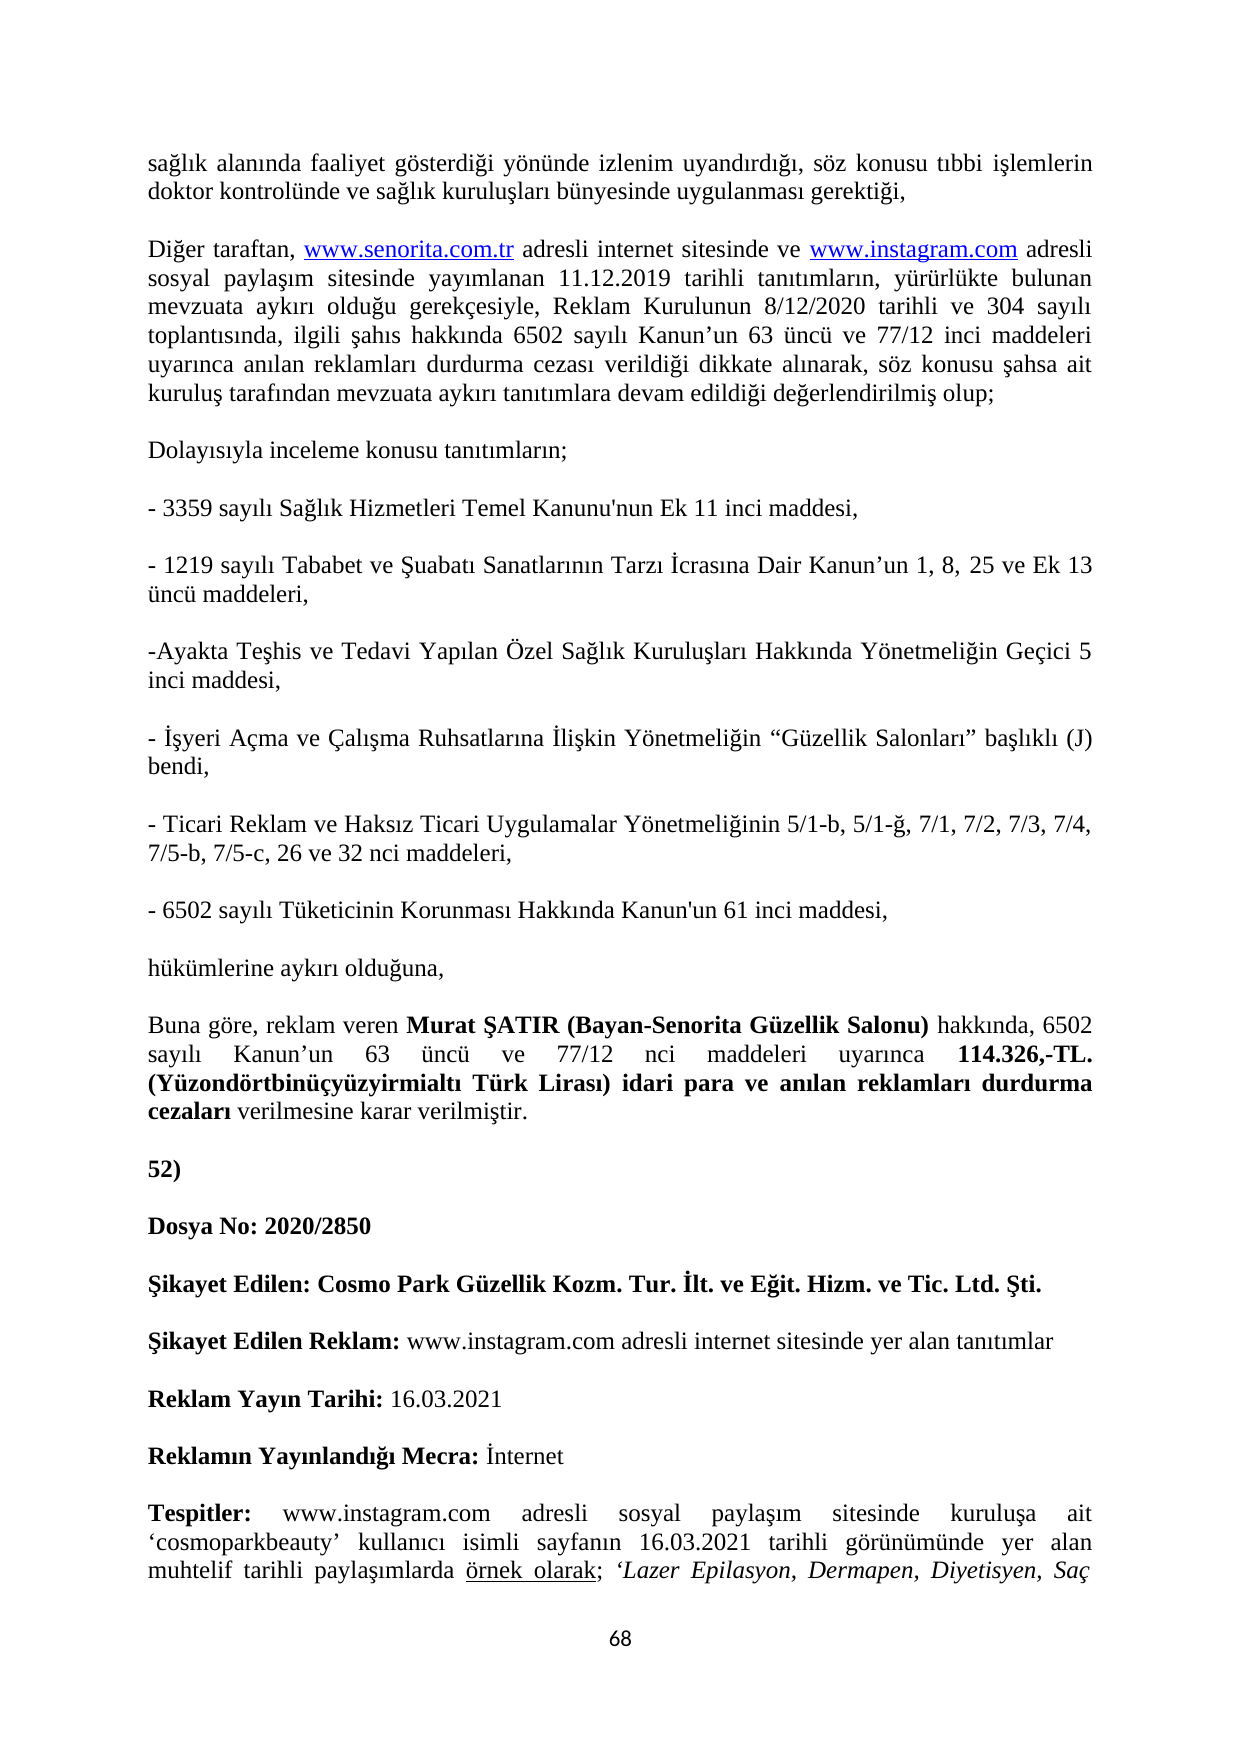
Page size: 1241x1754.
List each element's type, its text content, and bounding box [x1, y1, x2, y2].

text - Ticari Reklam ve Haksız Ticari Uygulamalar Yönetmeliğinin 5/1-b, 5/1-ğ, 7/1, 7/2, 7/3, 7/4, 7/5-b, 7/5-c, 26 ve 32 nci maddeleri, [148, 809, 1093, 866]
text Reklamın Yayınlandığı Mecra: İnternet [148, 1441, 1093, 1470]
text Reklam Yayın Tarihi: 16.03.2021 [148, 1384, 1093, 1413]
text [148, 148, 1093, 205]
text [148, 1498, 1093, 1584]
text Şikayet Edilen Reklam: www.instagram.com adresli internet sitesinde yer alan tanıtımlar [148, 1326, 1093, 1355]
text hükümlerine aykırı olduğuna, [148, 953, 1093, 981]
text Şikayet Edilen: Cosmo Park Güzellik Kozm. Tur. İlt. ve Eğit. Hizm. ve Tic. Ltd. Şti. [148, 1269, 1093, 1298]
text - 1219 sayılı Tababet ve Şuabatı Sanatlarının Tarzı İcrasına Dair Kanun’un 1, 8, 25 ve Ek 13 üncü maddeleri, [148, 550, 1093, 608]
text Dosya No: 2020/2850 [148, 1211, 1093, 1240]
text - 6502 sayılı Tüketicinin Korunması Hakkında Kanun'un 61 inci maddesi, [148, 895, 1093, 924]
text Buna göre, reklam veren Murat ŞATIR (Bayan-Senorita Güzellik Salonu) hakkında, 6502 sayılı Kanun’un 63 üncü ve 77/12 nci maddeleri uyarınca 114.326,-TL. (Yüzondörtbinüçyüzyirmialtı Türk Lirası) idari para ve anılan reklamları durdurma cezaları verilmesine karar verilmiştir. [148, 1010, 1093, 1125]
text - İşyeri Açma ve Çalışma Ruhsatlarına İlişkin Yönetmeliğin “Güzellik Salonları” başlıklı (J) bendi, [148, 723, 1093, 780]
text Dolayısıyla inceleme konusu tanıtımların; [148, 435, 1093, 464]
text -Ayakta Teşhis ve Tedavi Yapılan Özel Sağlık Kuruluşları Hakkında Yönetmeliğin Geçici 5 inci maddesi, [148, 636, 1093, 694]
text Diğer taraftan, www.senorita.com.tr adresli internet sitesinde ve www.instagram.com adresli sosyal paylaşım sitesinde yayımlanan 11.12.2019 tarihli tanıtımların, yürürlükte bulunan mevzuata aykırı olduğu gerekçesiyle, Reklam Kurulunun 8/12/2020 tarihli ve 304 sayılı toplantısında, ilgili şahıs hakkında 6502 sayılı Kanun’un 63 üncü ve 77/12 inci maddeleri uyarınca anılan reklamları durdurma cezası verildiği dikkate alınarak, söz konusu şahsa ait kuruluş tarafından mevzuata aykırı tanıtımlara devam edildiği değerlendirilmiş olup; [148, 234, 1093, 406]
text 52) [148, 1154, 1093, 1183]
text - 3359 sayılı Sağlık Hizmetleri Temel Kanunu'nun Ek 11 inci maddesi, [148, 493, 1093, 521]
